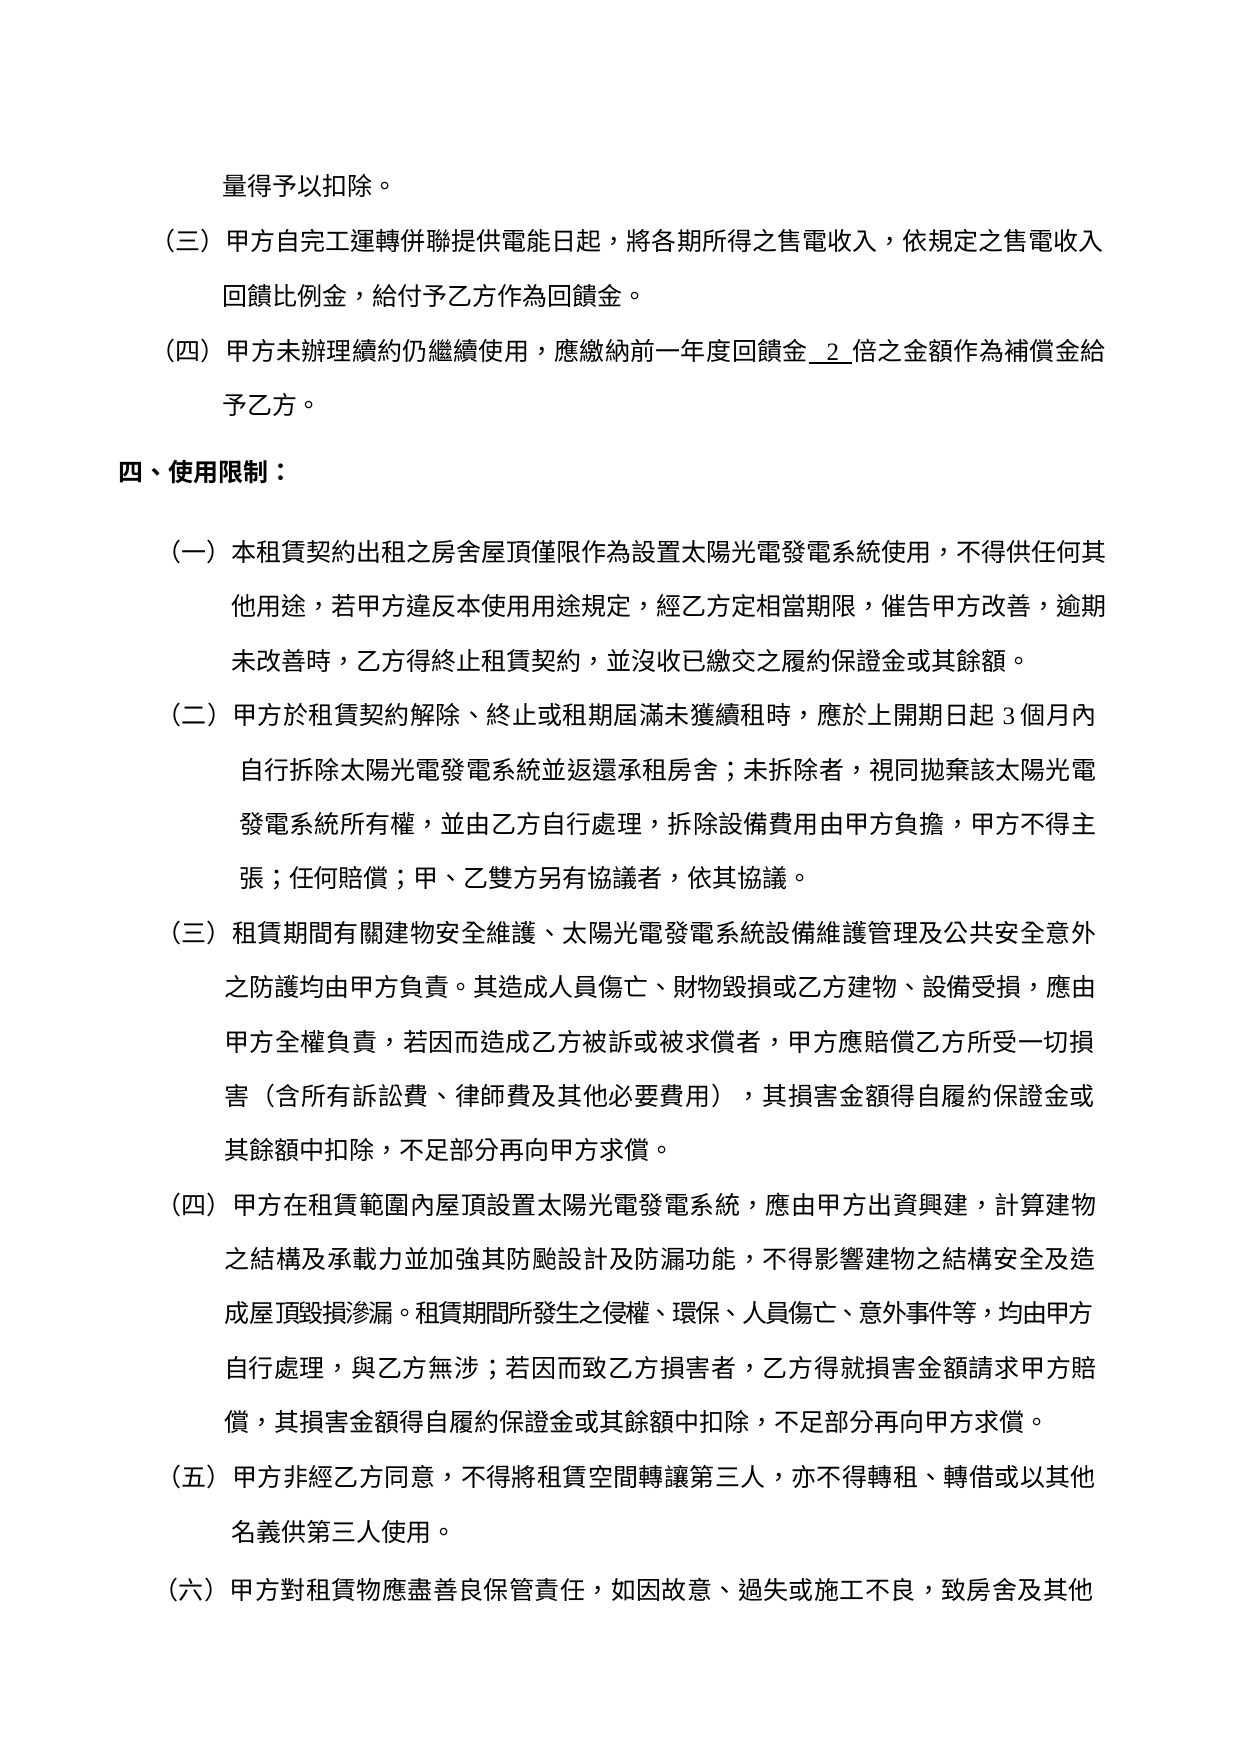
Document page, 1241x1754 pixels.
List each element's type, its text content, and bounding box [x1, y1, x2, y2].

text （一）本租賃契約出租之房舍屋頂僅限作為設置太陽光電發電系統使用，不得供任何其他用途，若甲方違反本使用用途規定，經乙方定相當期限，催告甲方改善，逾期未改善時，乙方得終止租賃契約，並沒收已繳交之履約保證金或其餘額。 [156, 532, 1107, 677]
text （四）甲方未辦理續約仍繼續使用，應繳納前一年度回饋金 2 倍之金額作為補償金給予乙方。 [150, 331, 1106, 422]
subtitle 四、使用限制： [118, 452, 1165, 489]
text （三）租賃期間有關建物安全維護、太陽光電發電系統設備維護管理及公共安全意外之防護均由甲方負責。其造成人員傷亡、財物毀損或乙方建物、設備受損，應由甲方全權負責，若因而造成乙方被訴或被求償者，甲方應賠償乙方所受一切損害（含所有訴訟費、律師費及其他必要費用），其損害金額得自履約保證金或其餘額中扣除，不足部分再向甲方求償。 [156, 913, 1096, 1167]
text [150, 167, 1106, 203]
text （四）甲方在租賃範圍內屋頂設置太陽光電發電系統，應由甲方出資興建，計算建物之結構及承載力並加強其防颱設計及防漏功能，不得影響建物之結構安全及造成屋頂毀損滲漏。租賃期間所發生之侵權、環保、人員傷亡、意外事件等，均由甲方自行處理，與乙方無涉；若因而致乙方損害者，乙方得就損害金額請求甲方賠償，其損害金額得自履約保證金或其餘額中扣除，不足部分再向甲方求償。 [156, 1185, 1096, 1439]
text （五）甲方非經乙方同意，不得將租賃空間轉讓第三人，亦不得轉租、轉借或以其他名義供第三人使用。 [156, 1458, 1096, 1548]
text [153, 1571, 1096, 1607]
text （二）甲方於租賃契約解除、終止或租期屆滿未獲續租時，應於上開期日起3個月內自行拆除太陽光電發電系統並返還承租房舍；未拆除者，視同拋棄該太陽光電發電系統所有權，並由乙方自行處理，拆除設備費用由甲方負擔，甲方不得主張；任何賠償；甲、乙雙方另有協議者，依其協議。 [156, 696, 1096, 895]
text （三）甲方自完工運轉併聯提供電能日起，將各期所得之售電收入，依規定之售電收入回饋比例金，給付予乙方作為回饋金。 [150, 222, 1106, 312]
